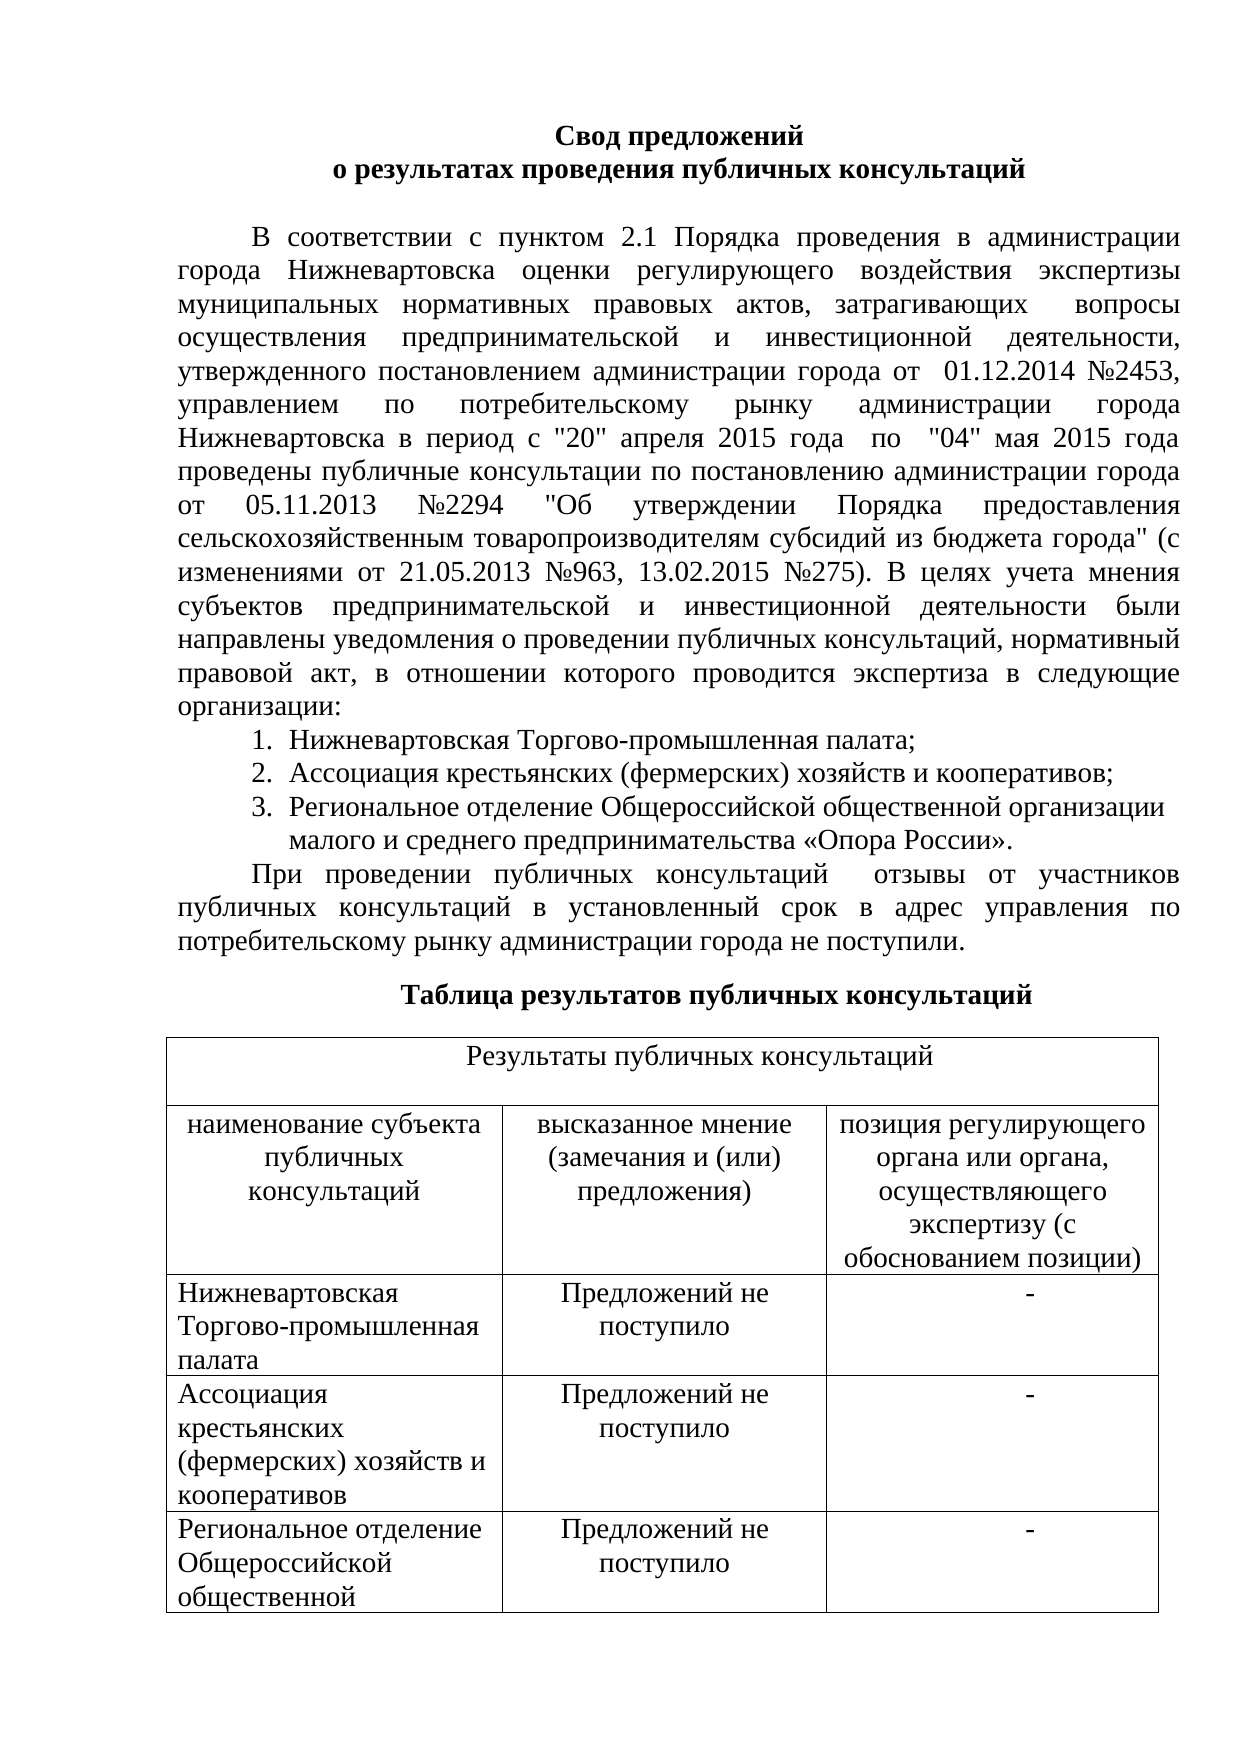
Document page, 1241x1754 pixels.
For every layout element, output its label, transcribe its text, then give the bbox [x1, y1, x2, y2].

text При проведении публичных консультаций отзывы от участников публичных консультаций в установленный срок в адрес управления по потребительскому рынку администрации города не поступили. [177, 856, 1181, 957]
table_cell - [827, 1376, 1158, 1511]
text В соответствии с пунктом 2.1 Порядка проведения в администрации города Нижневартовска оценки регулирующего воздействия экспертизы муниципальных нормативных правовых актов, затрагивающих вопросы осуществления предпринимательской и инвестиционной деятельности, утвержденного постановлением администрации города от 01.12.2014 №2453, управлением по потребительскому рынку администрации города Нижневартовска в период с "20" апреля 2015 года по "04" мая 2015 года проведены публичные консультации по постановлению администрации города от 05.11.2013 №2294 "Об утверждении Порядка предоставления сельскохозяйственным товаропроизводителям субсидий из бюджета города" (с изменениями от 21.05.2013 №963, 13.02.2015 №275). В целях учета мнения субъектов предпринимательской и инвестиционной деятельности были направлены уведомления о проведении публичных консультаций, нормативный правовой акт, в отношении которого проводится экспертиза в следующие организации: [177, 219, 1181, 722]
table_cell Предложений не поступило [503, 1376, 826, 1511]
text Свод предложений [177, 118, 1181, 152]
table_cell высказанное мнение (замечания и (или) предложения) [503, 1106, 826, 1274]
text о результатах проведения публичных консультаций [177, 152, 1181, 185]
list Ассоциация крестьянских (фермерских) хозяйств и кооперативов; [251, 755, 1181, 789]
table_cell Нижневартовская Торгово-промышленная палата [167, 1275, 502, 1375]
table_header Результаты публичных консультаций [167, 1038, 1158, 1105]
list Нижневартовская Торгово-промышленная палата; [251, 722, 1181, 755]
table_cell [167, 1512, 502, 1612]
text Таблица результатов публичных консультаций [177, 977, 1181, 1011]
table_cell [503, 1512, 826, 1612]
table_cell наименование субъекта публичных консультаций [167, 1106, 502, 1274]
table_cell позиция регулирующего органа или органа, осуществляющего экспертизу (с обоснованием позиции) [827, 1106, 1158, 1274]
table_cell - [827, 1512, 1158, 1612]
table_cell Предложений не поступило [503, 1275, 826, 1375]
table_cell Ассоциация крестьянских (фермерских) хозяйств и кооперативов [167, 1376, 502, 1511]
list Региональное отделение Общероссийской общественной организации малого и среднего предпринимательства «Опора России». [251, 789, 1181, 856]
table_cell - [827, 1275, 1158, 1375]
